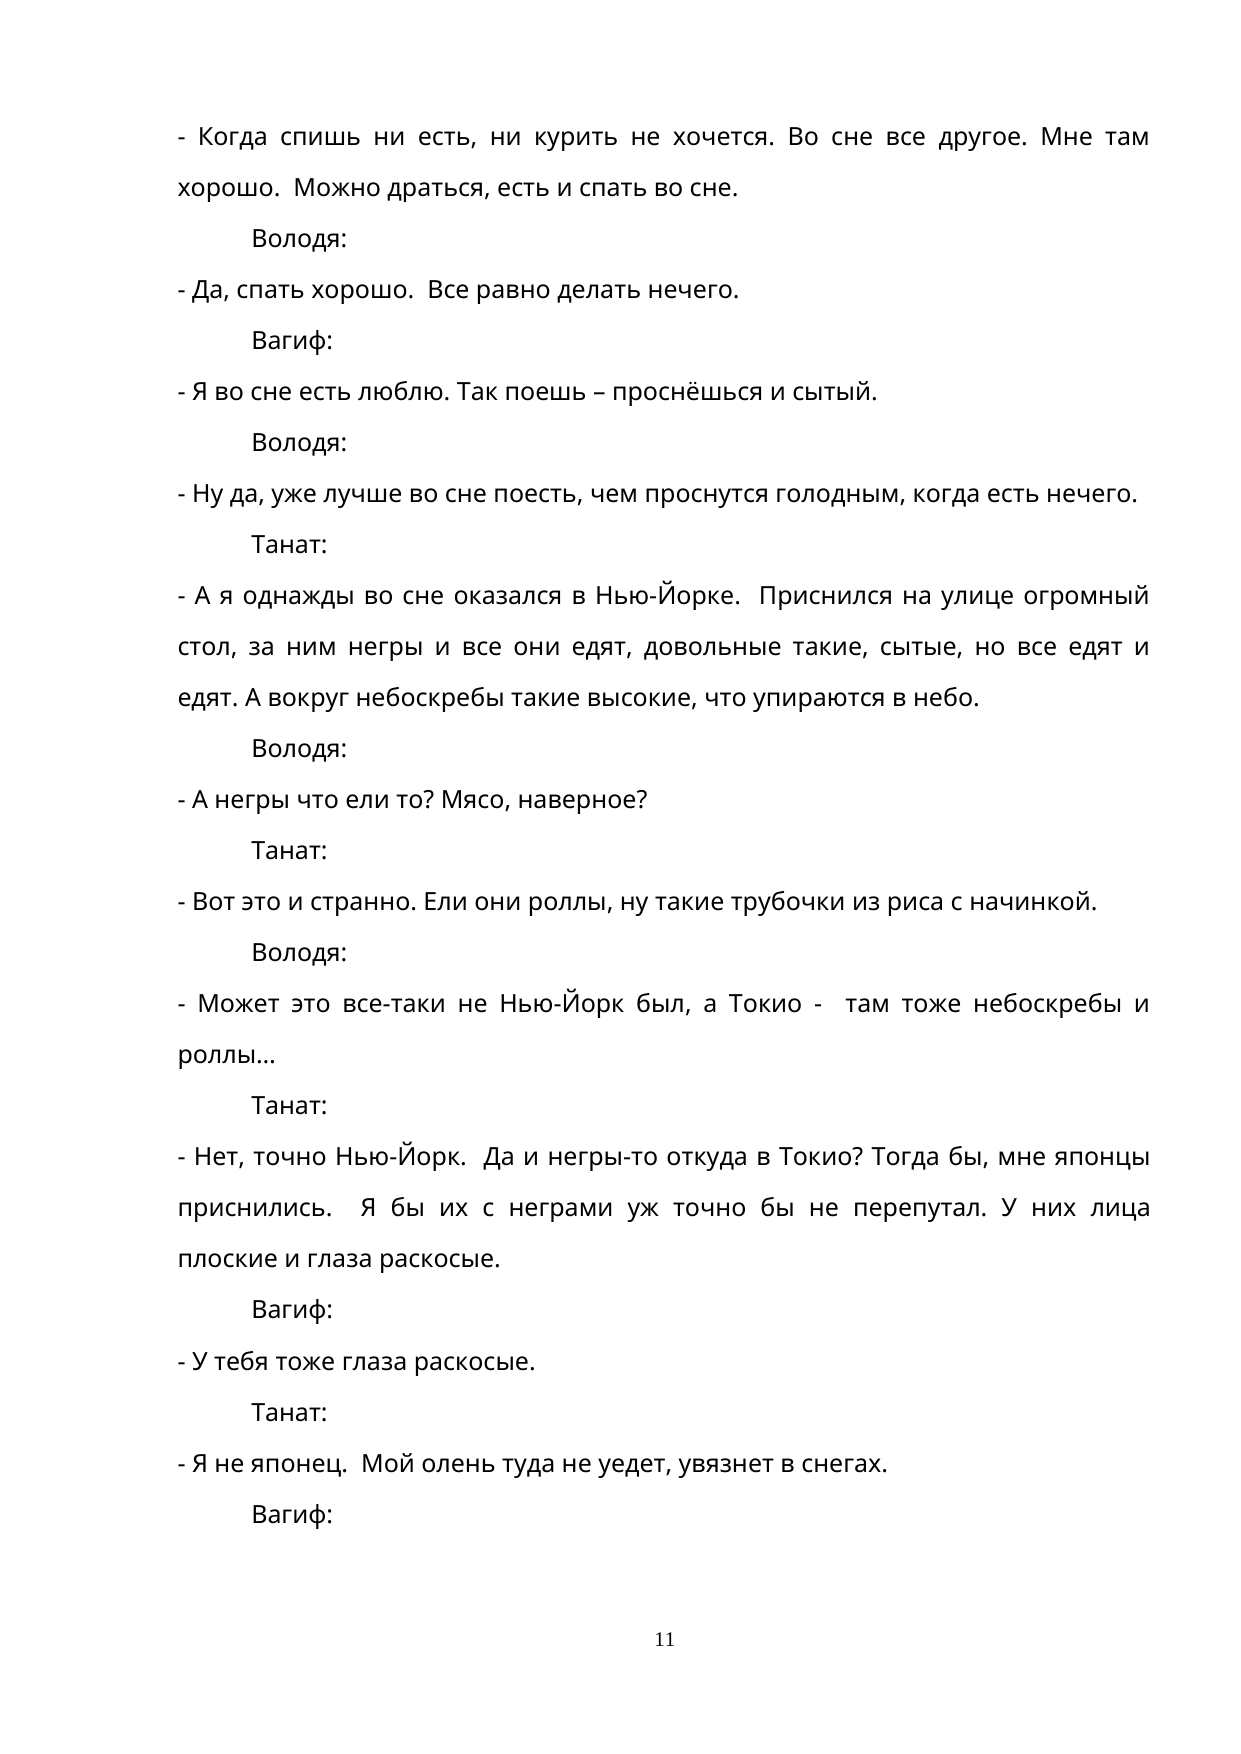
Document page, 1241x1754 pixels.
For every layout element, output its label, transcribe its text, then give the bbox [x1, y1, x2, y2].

text Танат: [177, 1088, 1152, 1122]
text - Вот это и странно. Ели они роллы, ну такие трубочки из риса с начинкой. [177, 884, 1152, 918]
text - Ну да, уже лучше во сне поесть, чем проснутся голодным, когда есть нечего. [177, 475, 1152, 509]
text Танат: [177, 526, 1152, 561]
text - А негры что ели то? Мясо, наверное? [177, 782, 1152, 816]
text Танат: [177, 1394, 1152, 1428]
text Володя: [177, 935, 1152, 969]
text - Я во сне есть люблю. Так поешь – проснёшься и сытый. [177, 373, 1152, 407]
text Вагиф: [177, 322, 1152, 356]
text Вагиф: [177, 1292, 1152, 1326]
text Володя: [177, 220, 1152, 254]
text - Когда спишь ни есть, ни курить не хочется. Во сне все другое. Мне там хорошо. Можно драться, есть и спать во сне. [177, 118, 1152, 203]
text - Может это все-таки не Нью-Йорк был, а Токио - там тоже небоскребы и роллы… [177, 986, 1152, 1071]
text - Нет, точно Нью-Йорк. Да и негры-то откуда в Токио? Тогда бы, мне японцы приснились. Я бы их с неграми уж точно бы не перепутал. У них лица плоские и глаза раскосые. [177, 1139, 1152, 1275]
text - Да, спать хорошо. Все равно делать нечего. [177, 271, 1152, 305]
text Вагиф: [177, 1496, 1152, 1530]
text - У тебя тоже глаза раскосые. [177, 1343, 1152, 1377]
text - Я не японец. Мой олень туда не уедет, увязнет в снегах. [177, 1445, 1152, 1479]
text - А я однажды во сне оказался в Нью-Йорке. Приснился на улице огромный стол, за ним негры и все они едят, довольные такие, сытые, но все едят и едят. А вокруг небоскребы такие высокие, что упираются в небо. [177, 577, 1152, 714]
text Володя: [177, 424, 1152, 458]
text Володя: [177, 731, 1152, 765]
text Танат: [177, 833, 1152, 867]
